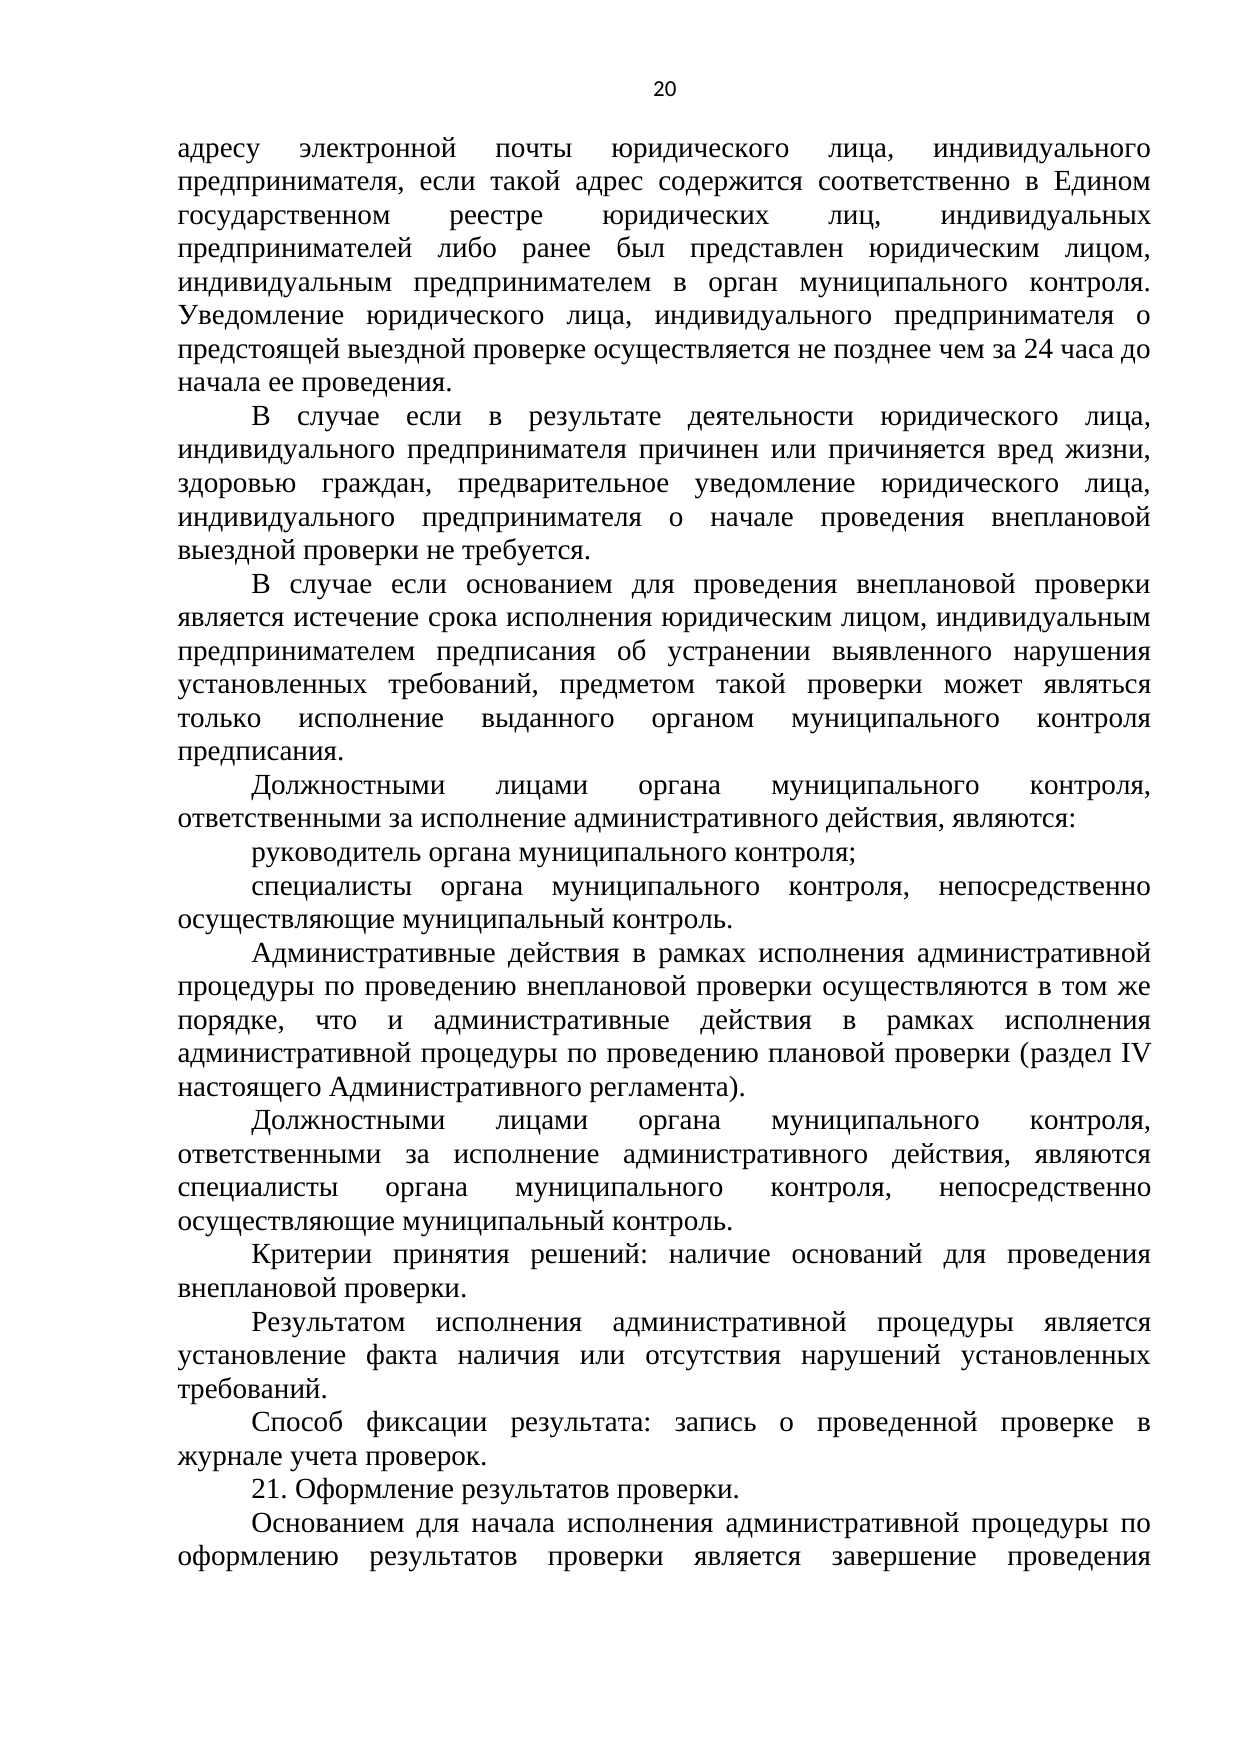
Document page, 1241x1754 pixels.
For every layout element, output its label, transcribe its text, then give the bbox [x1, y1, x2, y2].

text Результатом исполнения административной процедуры является установление факта наличия или отсутствия нарушений установленных требований. [177, 1304, 1152, 1404]
text Должностными лицами органа муниципального контроля, ответственными за исполнение административного действия, являются специалисты органа муниципального контроля, непосредственно осуществляющие муниципальный контроль. [177, 1102, 1152, 1237]
text Должностными лицами органа муниципального контроля, ответственными за исполнение административного действия, являются: [177, 767, 1152, 834]
text Административные действия в рамках исполнения административной процедуры по проведению внеплановой проверки осуществляются в том же порядке, что и административные действия в рамках исполнения административной процедуры по проведению плановой проверки (раздел IV настоящего Административного регламента). [177, 935, 1152, 1102]
text руководитель органа муниципального контроля; [177, 834, 1152, 868]
text 21. Оформление результатов проверки. [177, 1471, 1152, 1505]
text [177, 1505, 1152, 1572]
text Критерии принятия решений: наличие оснований для проведения внеплановой проверки. [177, 1237, 1152, 1304]
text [177, 130, 1152, 398]
text В случае если в результате деятельности юридического лица, индивидуального предпринимателя причинен или причиняется вред жизни, здоровью граждан, предварительное уведомление юридического лица, индивидуального предпринимателя о начале проведения внеплановой выездной проверки не требуется. [177, 398, 1152, 566]
text Способ фиксации результата: запись о проведенной проверке в журнале учета проверок. [177, 1404, 1152, 1471]
text В случае если основанием для проведения внеплановой проверки является истечение срока исполнения юридическим лицом, индивидуальным предпринимателем предписания об устранении выявленного нарушения установленных требований, предметом такой проверки может являться только исполнение выданного органом муниципального контроля предписания. [177, 566, 1152, 767]
text специалисты органа муниципального контроля, непосредственно осуществляющие муниципальный контроль. [177, 868, 1152, 935]
